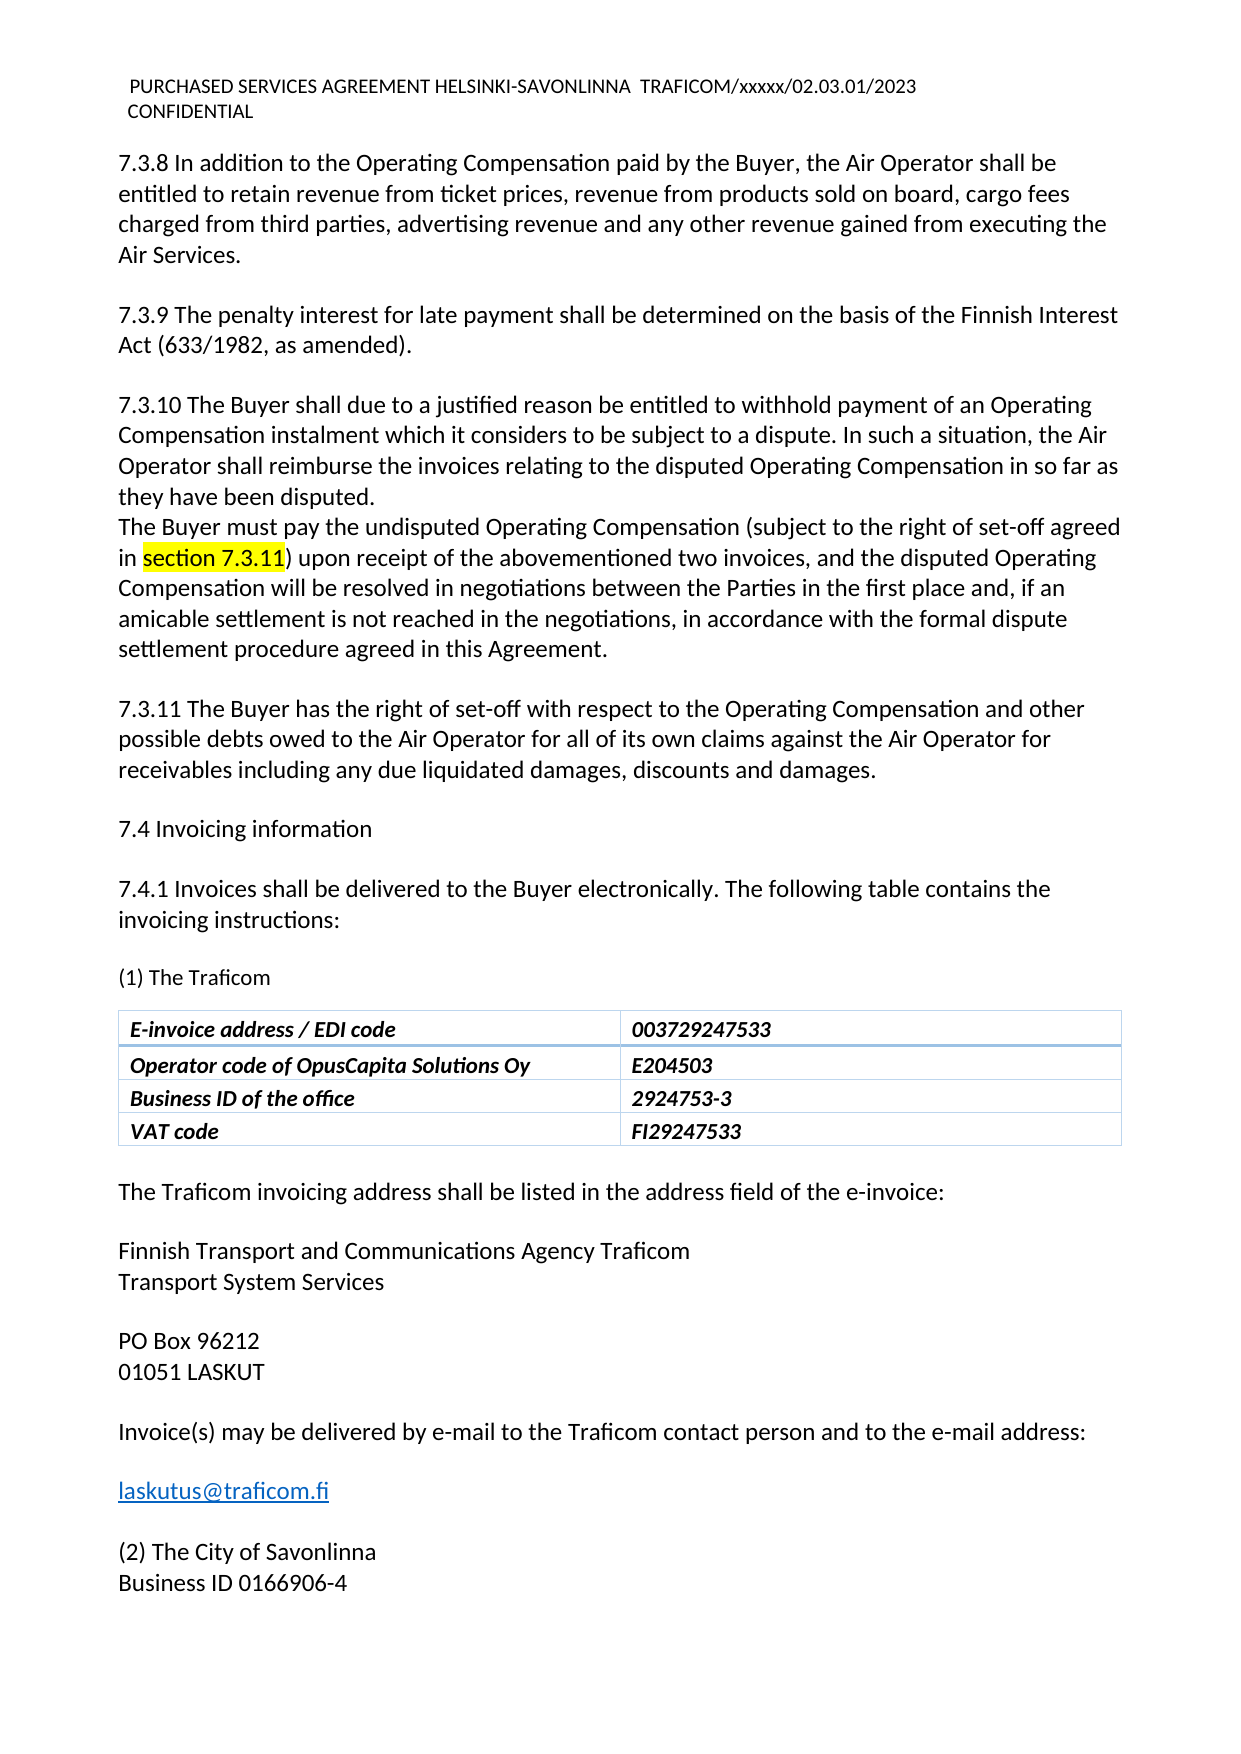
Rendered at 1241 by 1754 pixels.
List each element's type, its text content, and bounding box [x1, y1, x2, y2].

table_header E-invoice address / EDI code [119, 1011, 620, 1044]
table_cell 2924753-3 [621, 1080, 1121, 1112]
table_cell Operator code of OpusCapita Solutions Oy [119, 1047, 620, 1079]
text 7.3.11 The Buyer has the right of set-off with respect to the Operating Compensation and other possible debts owed to the Air Operator for all of its own claims against the Air Operator for receivables including any due liquidated damages, discounts and damages. [118, 693, 1122, 784]
table_cell E204503 [621, 1047, 1121, 1079]
text 7.3.10 The Buyer shall due to a justified reason be entitled to withhold payment of an Operating Compensation instalment which it considers to be subject to a dispute. In such a situation, the Air Operator shall reimburse the invoices relating to the disputed Operating Compensation in so far as they have been disputed. The Buyer must pay the undisputed Operating Compensation (subject to the right of set-off agreed in section 7.3.11) upon receipt of the abovementioned two invoices, and the disputed Operating Compensation will be resolved in negotiations between the Parties in the first place and, if an amicable settlement is not reached in the negotiations, in accordance with the formal dispute settlement procedure agreed in this Agreement. [118, 389, 1122, 664]
table_cell FI29247533 [621, 1113, 1121, 1145]
text Finnish Transport and Communications Agency Traficom Transport System Services [118, 1235, 1122, 1296]
table_cell VAT code [119, 1113, 620, 1145]
table_header 003729247533 [621, 1011, 1121, 1044]
text PO Box 96212 01051 LASKUT [118, 1326, 1122, 1387]
text 7.4.1 Invoices shall be delivered to the Buyer electronically. The following table contains the invoicing instructions: [118, 873, 1122, 934]
text 7.3.9 The penalty interest for late payment shall be determined on the basis of the Finnish Interest Act (633/1982, as amended). [118, 299, 1122, 360]
text Invoice(s) may be delivered by e-mail to the Traficom contact person and to the e-mail address: [118, 1416, 1122, 1446]
text 7.3.8 In addition to the Operating Compensation paid by the Buyer, the Air Operator shall be entitled to retain revenue from ticket prices, revenue from products sold on board, cargo fees charged from third parties, advertising revenue and any other revenue gained from executing the Air Services. [118, 148, 1122, 270]
text The Traficom invoicing address shall be listed in the address field of the e-invoice: [118, 1176, 1122, 1206]
table_cell Business ID of the office [119, 1080, 620, 1112]
text 7.4 Invoicing information [118, 814, 1122, 844]
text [118, 1475, 1122, 1597]
text (1) The Traficom [118, 963, 1122, 992]
